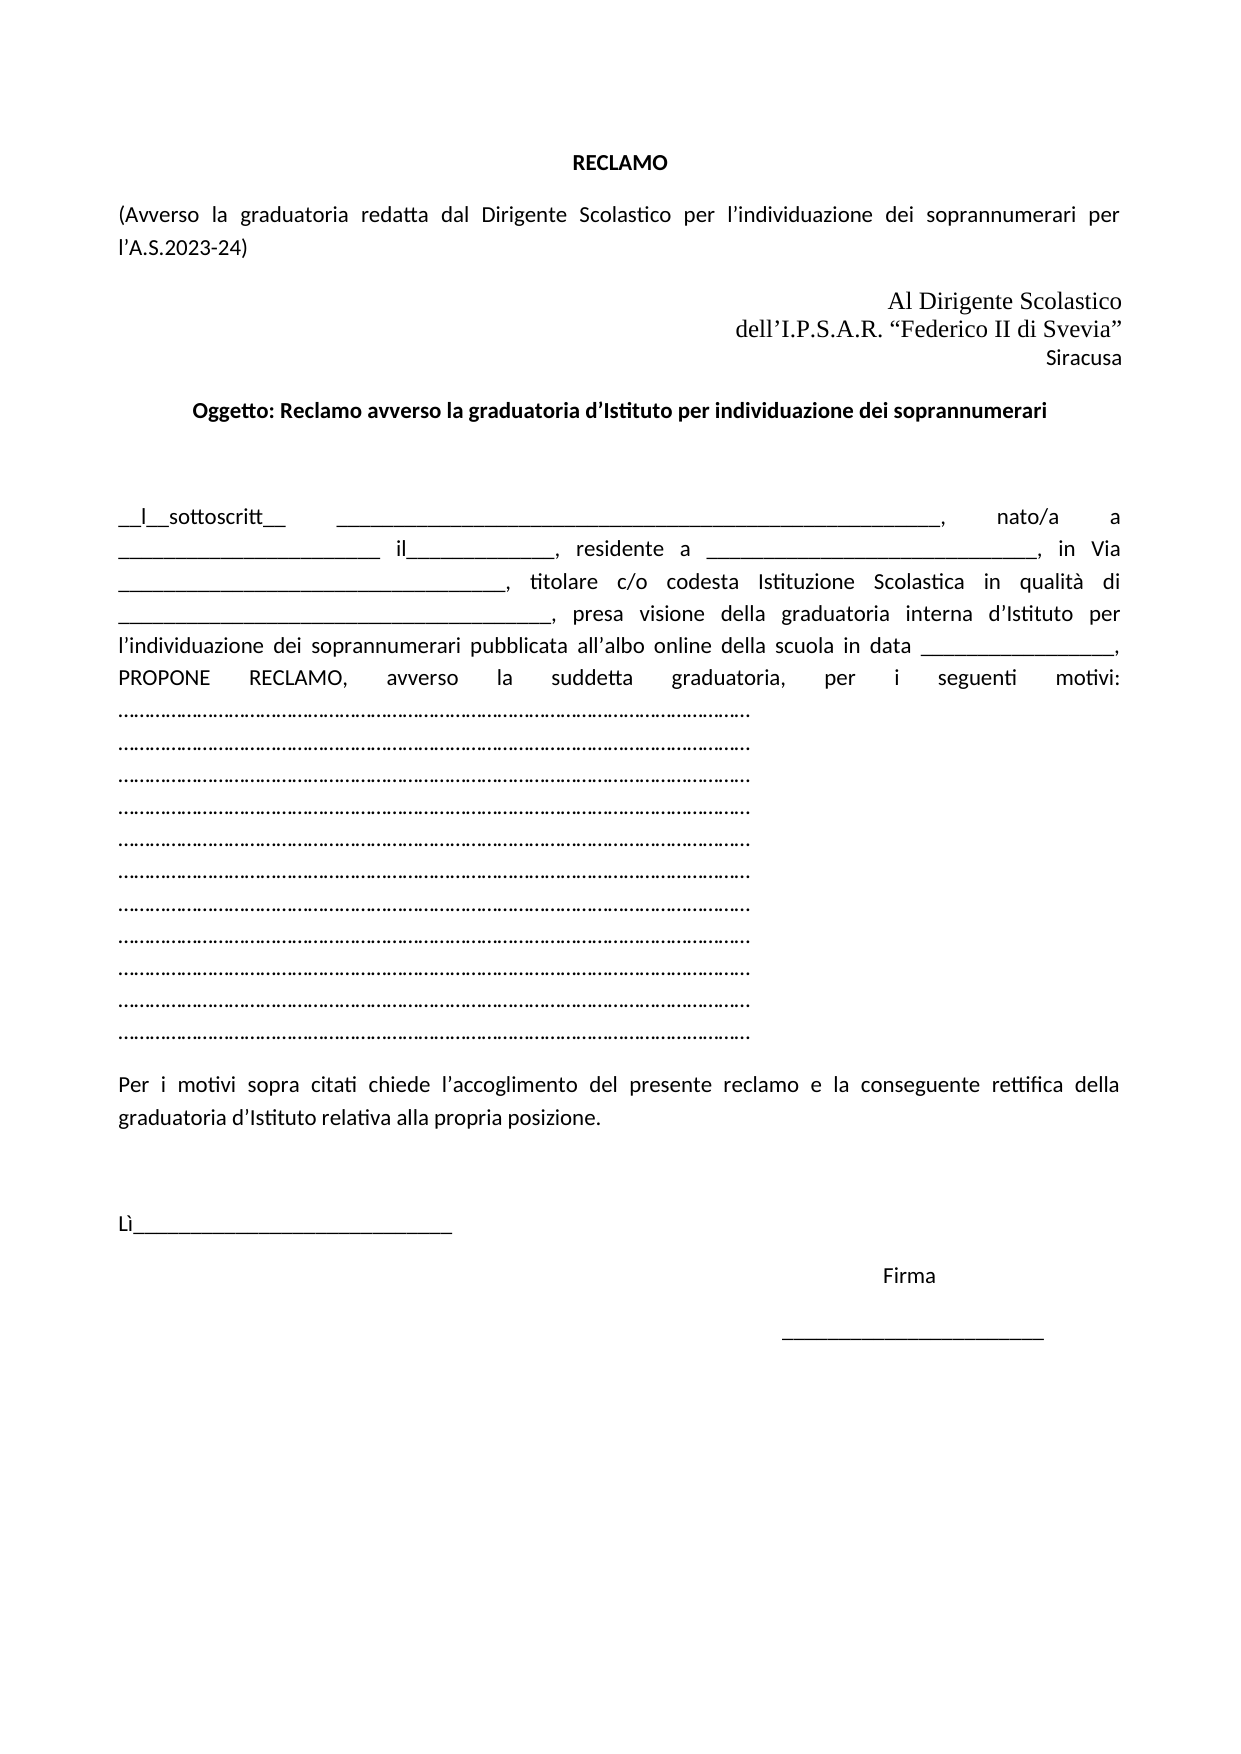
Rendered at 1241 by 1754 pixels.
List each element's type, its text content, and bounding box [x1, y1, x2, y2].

text Firma [118, 1262, 1122, 1290]
text Al Dirigente Scolastico [118, 286, 1122, 314]
text _______________________ [118, 1315, 1122, 1343]
text RECLAMO [118, 148, 1122, 176]
text Siracusa [118, 343, 1122, 371]
text (Avverso la graduatoria redatta dal Dirigente Scolastico per l’individuazione dei soprannumerari per l’A.S.2023-24) [118, 201, 1122, 261]
text Per i motivi sopra citati chiede l’accoglimento del presente reclamo e la conseguente rettifica della graduatoria d’Istituto relativa alla propria posizione. [118, 1070, 1122, 1131]
text Oggetto: Reclamo avverso la graduatoria d’Istituto per individuazione dei soprannumerari [118, 396, 1122, 424]
text __l__sottoscritt__ _____________________________________________________, nato/a a _______________________ il_____________, residente a _____________________________, in Via __________________________________, titolare c/o codesta Istituzione Scolastica in qualità di ______________________________________, presa visione della graduatoria interna d’Istituto per l’individuazione dei soprannumerari pubblicata all’albo online della scuola in data _________________, PROPONE RECLAMO, avverso la suddetta graduatoria, per i seguenti motivi: ………………………………………………………………………………………………………… ………………………………………………………………………………………………………… ………………………………………………………………………………………………………… ………………………………………………………………………………………………………… ………………………………………………………………………………………………………… ………………………………………………………………………………………………………… ………………………………………………………………………………………………………… ………………………………………………………………………………………………………… ………………………………………………………………………………………………………… ………………………………………………………………………………………………………… ………………………………………………………………………………………………………… [118, 502, 1122, 1045]
text dell’I.P.S.A.R. “Federico II di Svevia” [118, 314, 1122, 343]
text Lì____________________________ [118, 1209, 1122, 1237]
